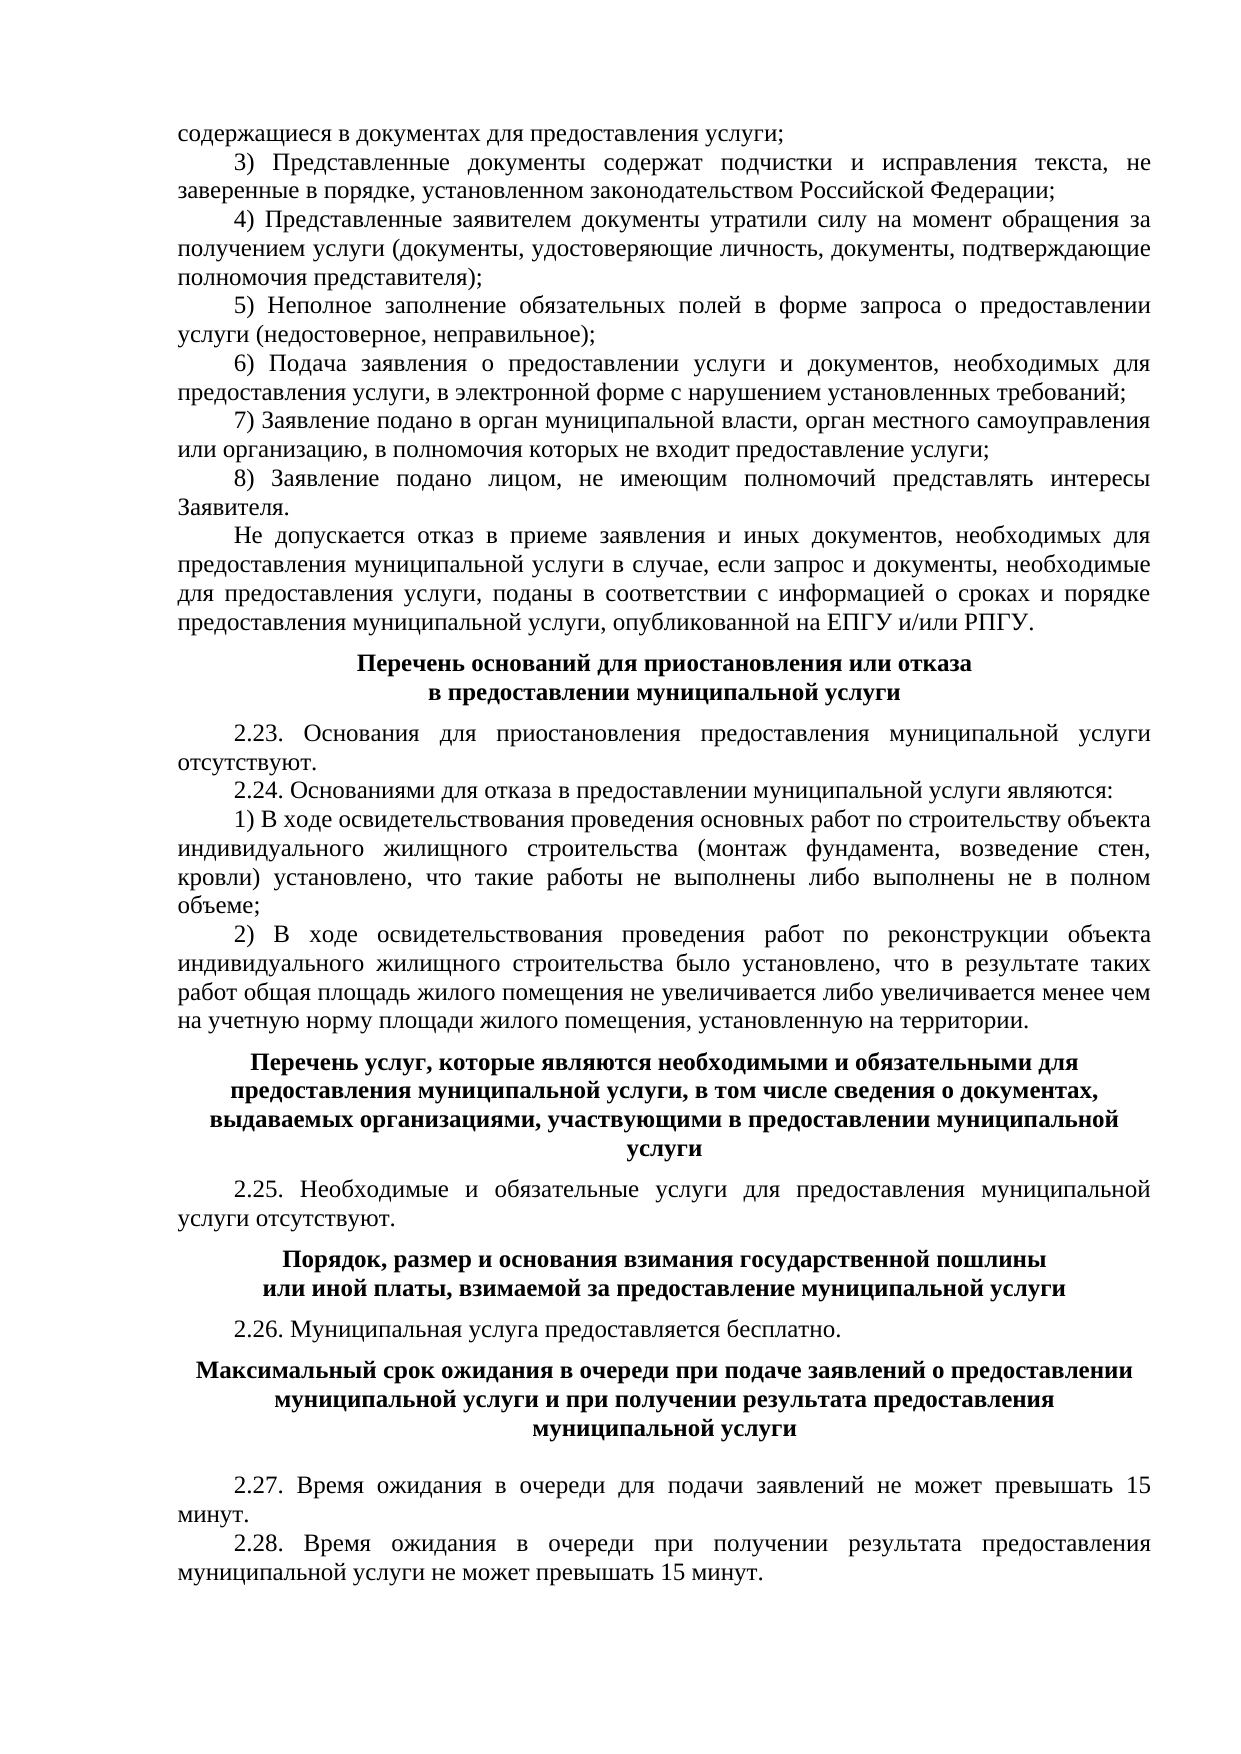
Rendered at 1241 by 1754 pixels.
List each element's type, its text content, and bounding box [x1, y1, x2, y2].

text Не допускается отказ в приеме заявления и иных документов, необходимых для предоставления муниципальной услуги в случае, если запрос и документы, необходимые для предоставления услуги, поданы в соответствии с информацией о сроках и порядке предоставления муниципальной услуги, опубликованной на ЕПГУ и/или РПГУ. [177, 521, 1152, 636]
text Перечень услуг, которые являются необходимыми и обязательными для предоставления муниципальной услуги, в том числе сведения о документах, выдаваемых организациями, участвующими в предоставлении муниципальной услуги [177, 1047, 1152, 1162]
text 2) В ходе освидетельствования проведения работ по реконструкции объекта индивидуального жилищного строительства было установлено, что в результате таких работ общая площадь жилого помещения не увеличивается либо увеличивается менее чем на учетную норму площади жилого помещения, установленную на территории. [177, 919, 1152, 1034]
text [177, 118, 1152, 147]
text в предоставлении муниципальной услуги [177, 677, 1152, 706]
text 2.25. Необходимые и обязательные услуги для предоставления муниципальной услуги отсутствуют. [177, 1174, 1152, 1232]
text 2.27. Время ожидания в очереди для подачи заявлений не может превышать 15 минут. [177, 1471, 1152, 1528]
text 8) Заявление подано лицом, не имеющим полномочий представлять интересы Заявителя. [177, 463, 1152, 521]
text 7) Заявление подано в орган муниципальной власти, орган местного самоуправления или организацию, в полномочия которых не входит предоставление услуги; [177, 406, 1152, 463]
text 2.24. Основаниями для отказа в предоставлении муниципальной услуги являются: [177, 776, 1152, 804]
text Порядок, размер и основания взимания государственной пошлины [177, 1244, 1152, 1273]
text Перечень оснований для приостановления или отказа [177, 648, 1152, 677]
text 3) Представленные документы содержат подчистки и исправления текста, не заверенные в порядке, установленном законодательством Российской Федерации; [177, 147, 1152, 204]
text 6) Подача заявления о предоставлении услуги и документов, необходимых для предоставления услуги, в электронной форме с нарушением установленных требований; [177, 348, 1152, 406]
text 2.28. Время ожидания в очереди при получении результата предоставления муниципальной услуги не может превышать 15 минут. [177, 1528, 1152, 1586]
text Максимальный срок ожидания в очереди при подаче заявлений о предоставлении муниципальной услуги и при получении результата предоставления [177, 1356, 1152, 1413]
text или иной платы, взимаемой за предоставление муниципальной услуги [177, 1273, 1152, 1302]
text 2.26. Муниципальная услуга предоставляется бесплатно. [177, 1314, 1152, 1343]
text 2.23. Основания для приостановления предоставления муниципальной услуги отсутствуют. [177, 718, 1152, 776]
text 1) В ходе освидетельствования проведения основных работ по строительству объекта индивидуального жилищного строительства (монтаж фундамента, возведение стен, кровли) установлено, что такие работы не выполнены либо выполнены не в полном объеме; [177, 804, 1152, 919]
text 4) Представленные заявителем документы утратили силу на момент обращения за получением услуги (документы, удостоверяющие личность, документы, подтверждающие полномочия представителя); [177, 204, 1152, 291]
text муниципальной услуги [177, 1413, 1152, 1442]
text 5) Неполное заполнение обязательных полей в форме запроса о предоставлении услуги (недостоверное, неправильное); [177, 291, 1152, 348]
